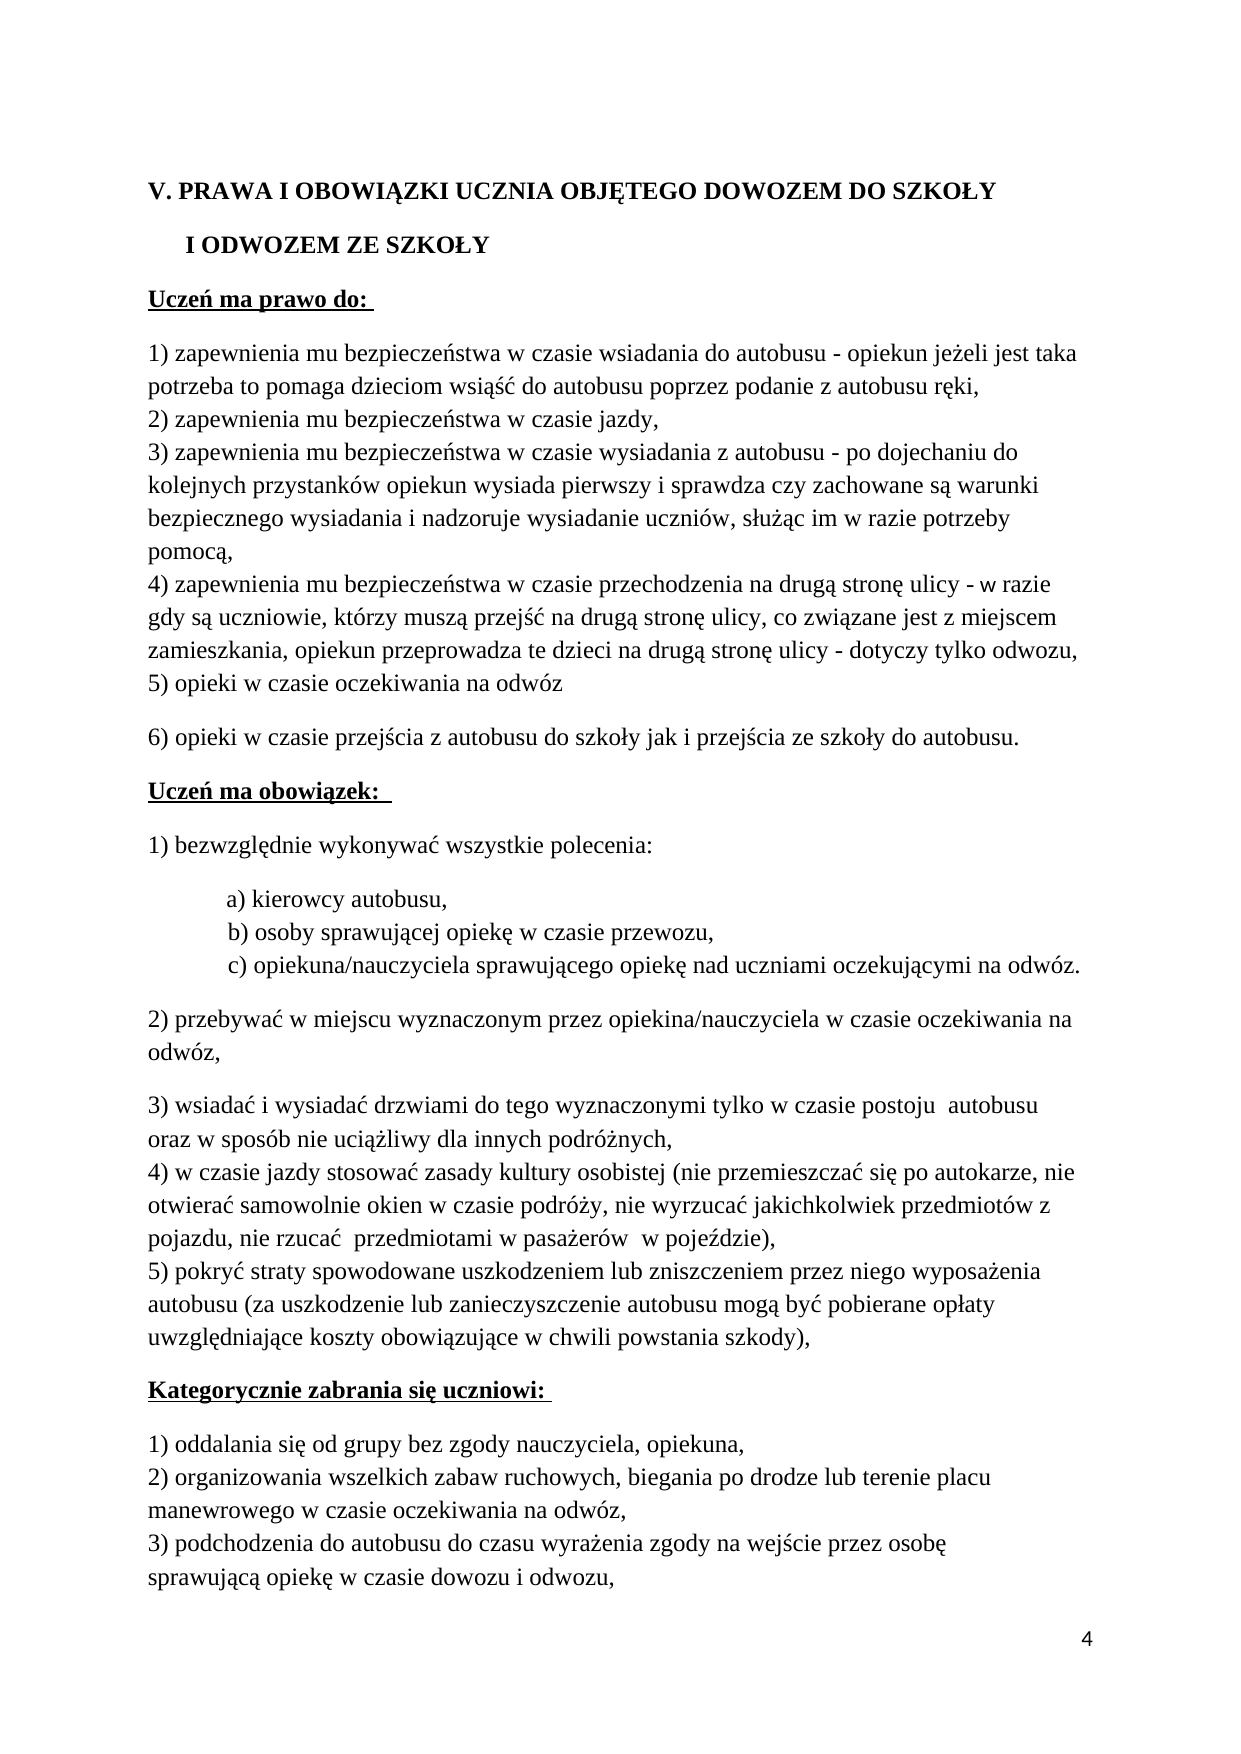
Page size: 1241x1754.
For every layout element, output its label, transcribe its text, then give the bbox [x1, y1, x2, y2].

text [148, 1429, 1093, 1590]
text V. PRAWA I OBOWIĄZKI UCZNIA OBJĘTEGO DOWOZEM DO SZKOŁY [148, 176, 1093, 205]
text a) kierowcy autobusu, b) osoby sprawującej opiekę w czasie przewozu, c) opiekuna/nauczyciela sprawującego opiekę nad uczniami oczekującymi na odwóz. [221, 884, 1093, 979]
text 1) bezwzględnie wykonywać wszystkie polecenia: [148, 830, 1093, 859]
text Uczeń ma obowiązek: [148, 776, 1093, 805]
text I ODWOZEM ZE SZKOŁY [148, 230, 1093, 259]
text Uczeń ma prawo do: [148, 284, 1093, 313]
text 6) opieki w czasie przejścia z autobusu do szkoły jak i przejścia ze szkoły do autobusu. [148, 722, 1093, 751]
text 1) zapewnienia mu bezpieczeństwa w czasie wsiadania do autobusu - opiekun jeżeli jest taka potrzeba to pomaga dzieciom wsiąść do autobusu poprzez podanie z autobusu ręki, 2) zapewnienia mu bezpieczeństwa w czasie jazdy, 3) zapewnienia mu bezpieczeństwa w czasie wysiadania z autobusu - po dojechaniu do kolejnych przystanków opiekun wysiada pierwszy i sprawdza czy zachowane są warunki bezpiecznego wysiadania i nadzoruje wysiadanie uczniów, służąc im w razie potrzeby pomocą, 4) zapewnienia mu bezpieczeństwa w czasie przechodzenia na drugą stronę ulicy - w razie gdy są uczniowie, którzy muszą przejść na drugą stronę ulicy, co związane jest z miejscem zamieszkania, opiekun przeprowadza te dzieci na drugą stronę ulicy - dotyczy tylko odwozu, 5) opieki w czasie oczekiwania na odwóz [148, 338, 1093, 697]
text 2) przebywać w miejscu wyznaczonym przez opiekina/nauczyciela w czasie oczekiwania na odwóz, [148, 1004, 1093, 1066]
text Kategorycznie zabrania się uczniowi: [148, 1376, 1093, 1404]
text 3) wsiadać i wysiadać drzwiami do tego wyznaczonymi tylko w czasie postoju autobusu oraz w sposób nie uciążliwy dla innych podróżnych, 4) w czasie jazdy stosować zasady kultury osobistej (nie przemieszczać się po autokarze, nie otwierać samowolnie okien w czasie podróży, nie wyrzucać jakichkolwiek przedmiotów z pojazdu, nie rzucać przedmiotami w pasażerów w pojeździe), 5) pokryć straty spowodowane uszkodzeniem lub zniszczeniem przez niego wyposażenia autobusu (za uszkodzenie lub zanieczyszczenie autobusu mogą być pobierane opłaty uwzględniające koszty obowiązujące w chwili powstania szkody), [148, 1091, 1093, 1351]
